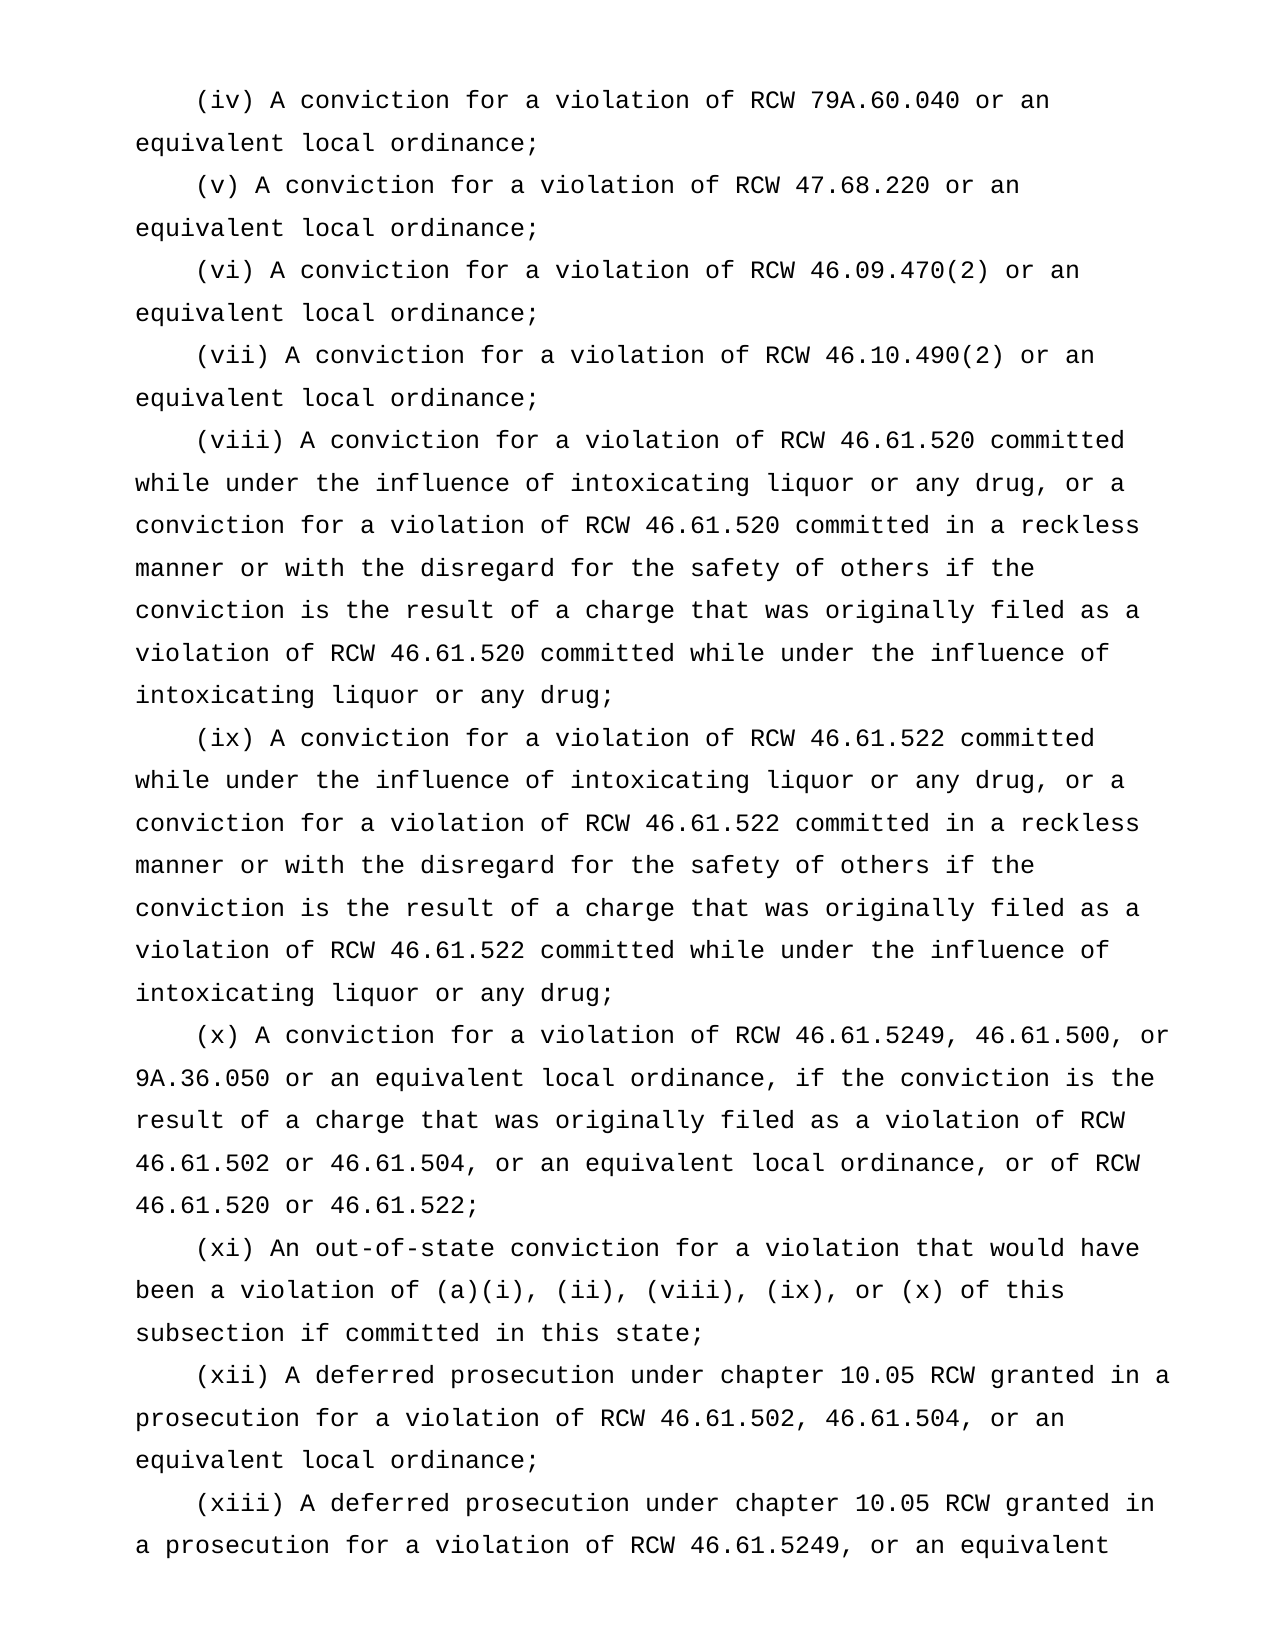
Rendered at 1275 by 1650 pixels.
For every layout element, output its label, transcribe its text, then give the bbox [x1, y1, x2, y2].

text (x) A conviction for a violation of RCW 46.61.5249, 46.61.500, or 9A.36.050 or an equivalent local ordinance, if the conviction is the result of a charge that was originally filed as a violation of RCW 46.61.502 or 46.61.504, or an equivalent local ordinance, or of RCW 46.61.520 or 46.61.522; [135, 1010, 1170, 1222]
text (iv) A conviction for a violation of RCW 79A.60.040 or an equivalent local ordinance; [135, 75, 1170, 160]
text (xii) A deferred prosecution under chapter 10.05 RCW granted in a prosecution for a violation of RCW 46.61.502, 46.61.504, or an equivalent local ordinance; [135, 1350, 1170, 1477]
text (viii) A conviction for a violation of RCW 46.61.520 committed while under the influence of intoxicating liquor or any drug, or a conviction for a violation of RCW 46.61.520 committed in a reckless manner or with the disregard for the safety of others if the conviction is the result of a charge that was originally filed as a violation of RCW 46.61.520 committed while under the influence of intoxicating liquor or any drug; [135, 415, 1170, 712]
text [135, 1477, 1170, 1562]
text (vii) A conviction for a violation of RCW 46.10.490(2) or an equivalent local ordinance; [135, 330, 1170, 415]
text (xi) An out-of-state conviction for a violation that would have been a violation of (a)(i), (ii), (viii), (ix), or (x) of this subsection if committed in this state; [135, 1222, 1170, 1350]
text (vi) A conviction for a violation of RCW 46.09.470(2) or an equivalent local ordinance; [135, 245, 1170, 330]
text (ix) A conviction for a violation of RCW 46.61.522 committed while under the influence of intoxicating liquor or any drug, or a conviction for a violation of RCW 46.61.522 committed in a reckless manner or with the disregard for the safety of others if the conviction is the result of a charge that was originally filed as a violation of RCW 46.61.522 committed while under the influence of intoxicating liquor or any drug; [135, 712, 1170, 1010]
text (v) A conviction for a violation of RCW 47.68.220 or an equivalent local ordinance; [135, 160, 1170, 245]
